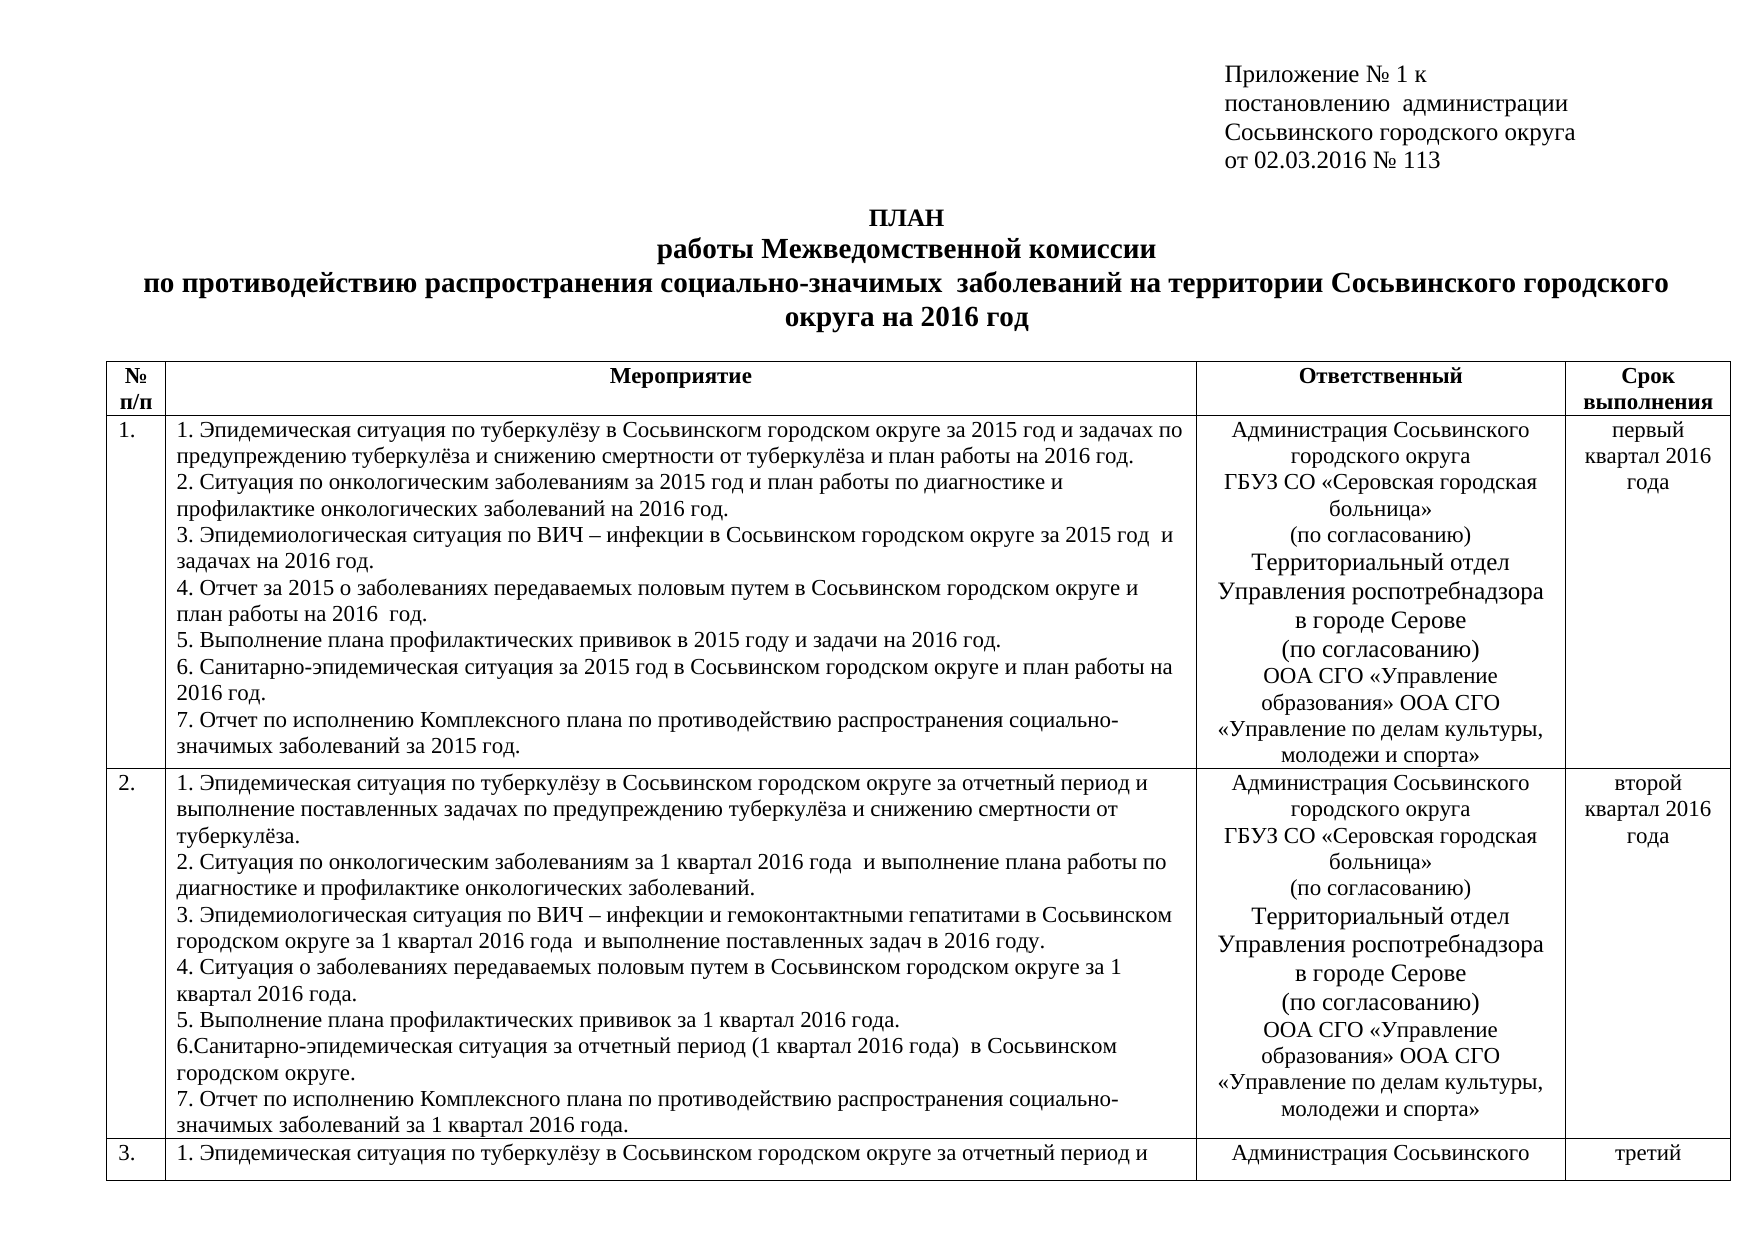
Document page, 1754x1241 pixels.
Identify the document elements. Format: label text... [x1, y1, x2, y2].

text Приложение № 1 к [1224, 59, 1695, 88]
table_header Мероприятие [166, 362, 1196, 415]
text работы Межведомственной комиссии [118, 232, 1695, 265]
table_cell 1. [107, 416, 165, 768]
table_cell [166, 1139, 1196, 1180]
text постановлению администрации [1151, 88, 1695, 117]
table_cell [1197, 1139, 1565, 1180]
table_cell 3. [107, 1139, 165, 1180]
table_cell первый квартал 2016 года [1566, 416, 1730, 768]
table_cell третий квартал 2016 года [1566, 1139, 1730, 1180]
table_header № п/п [107, 362, 165, 415]
table_cell 1. Эпидемическая ситуация по туберкулёзу в Сосьвинском городском округе за отчетный период и выполнение поставленных задачах по предупреждению туберкулёза и снижению смертности от туберкулёза. 2. Ситуация по онкологическим заболеваниям за 1 квартал 2016 года и выполнение плана работы по диагностике и профилактике онкологических заболеваний. 3. Эпидемиологическая ситуация по ВИЧ – инфекции и гемоконтактными гепатитами в Сосьвинском городском округе за 1 квартал 2016 года и выполнение поставленных задач в 2016 году. 4. Ситуация о заболеваниях передаваемых половым путем в Сосьвинском городском округе за 1 квартал 2016 года. 5. Выполнение плана профилактических прививок за 1 квартал 2016 года. 6.Санитарно-эпидемическая ситуация за отчетный период (1 квартал 2016 года) в Сосьвинском городском округе. 7. Отчет по исполнению Комплексного плана по противодействию распространения социально-значимых заболеваний за 1 квартал 2016 года. [166, 769, 1196, 1138]
table_cell 1. Эпидемическая ситуация по туберкулёзу в Сосьвинскогм городском округе за 2015 год и задачах по предупреждению туберкулёза и снижению смертности от туберкулёза и план работы на 2016 год. 2. Ситуация по онкологическим заболеваниям за 2015 год и план работы по диагностике и профилактике онкологических заболеваний на 2016 год. 3. Эпидемиологическая ситуация по ВИЧ – инфекции в Сосьвинском городском округе за 2015 год и задачах на 2016 год. 4. Отчет за 2015 о заболеваниях передаваемых половым путем в Сосьвинском городском округе и план работы на 2016 год. 5. Выполнение плана профилактических прививок в 2015 году и задачи на 2016 год. 6. Санитарно-эпидемическая ситуация за 2015 год в Сосьвинском городском округе и план работы на 2016 год. 7. Отчет по исполнению Комплексного плана по противодействию распространения социально-значимых заболеваний за 2015 год. [166, 416, 1196, 768]
text от 02.03.2016 № 113 [1224, 145, 1695, 174]
text по противодействию распространения социально-значимых заболеваний на территории Сосьвинского городского округа на 2016 год [118, 265, 1695, 332]
table_header Ответственный [1197, 362, 1565, 415]
table_cell второй квартал 2016 года [1566, 769, 1730, 1138]
table_header Срок выполнения [1566, 362, 1730, 415]
text ПЛАН [118, 203, 1695, 232]
text Сосьвинского городского округа [1151, 117, 1695, 145]
table_cell 2. [107, 769, 165, 1138]
